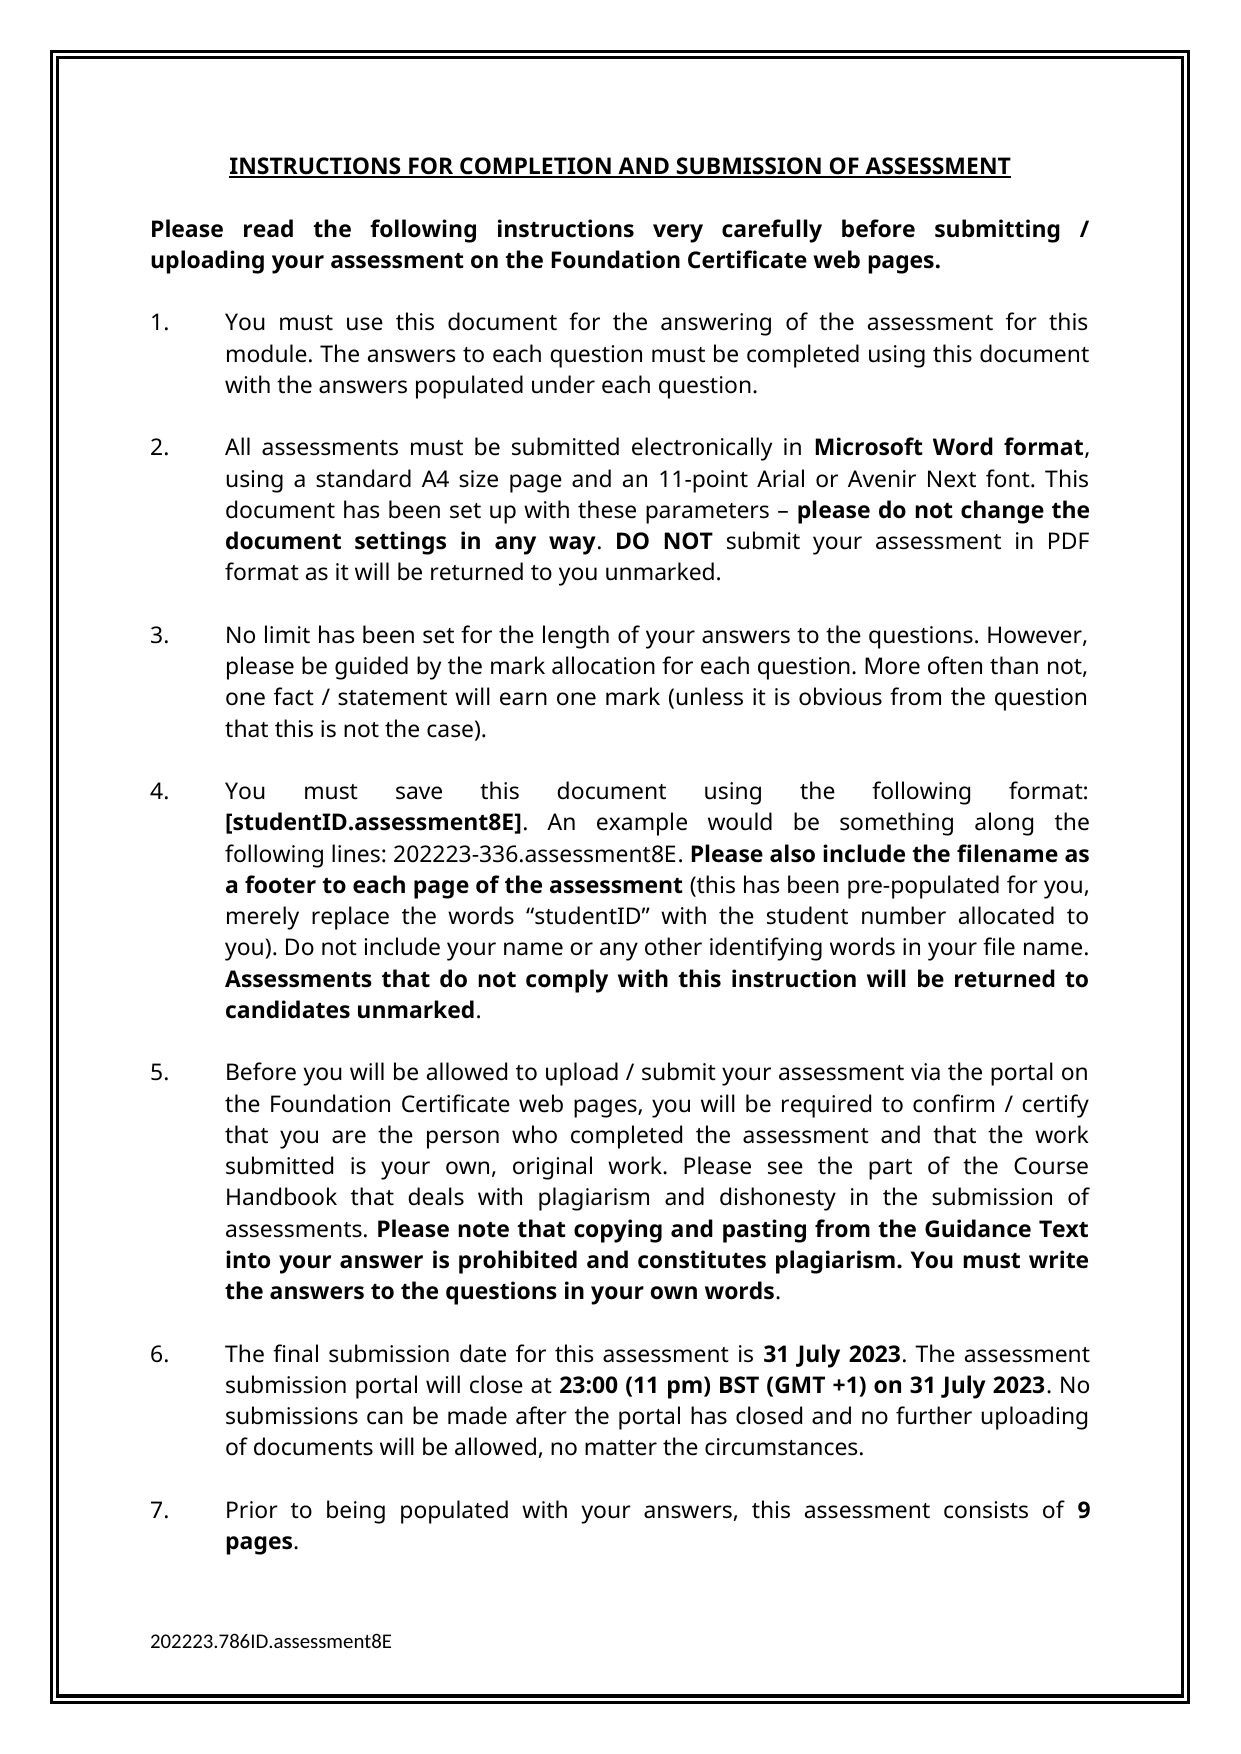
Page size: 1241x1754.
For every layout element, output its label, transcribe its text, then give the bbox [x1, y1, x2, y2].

text 1. You must use this document for the answering of the assessment for this module. The answers to each question must be completed using this document with the answers populated under each question. [150, 306, 1090, 400]
text 2. All assessments must be submitted electronically in Microsoft Word format, using a standard A4 size page and an 11-point Arial or Avenir Next font. This document has been set up with these parameters – please do not change the document settings in any way. DO NOT submit your assessment in PDF format as it will be returned to you unmarked. [150, 431, 1090, 587]
text INSTRUCTIONS FOR COMPLETION AND SUBMISSION OF ASSESSMENT [150, 150, 1090, 181]
text 5. Before you will be allowed to upload / submit your assessment via the portal on the Foundation Certificate web pages, you will be required to confirm / certify that you are the person who completed the assessment and that the work submitted is your own, original work. Please see the part of the Course Handbook that deals with plagiarism and dishonesty in the submission of assessments. Please note that copying and pasting from the Guidance Text into your answer is prohibited and constitutes plagiarism. You must write the answers to the questions in your own words. [150, 1056, 1090, 1306]
text 7. Prior to being populated with your answers, this assessment consists of 9 pages. [150, 1494, 1090, 1556]
text 4. You must save this document using the following format: [studentID.assessment8E]. An example would be something along the following lines: 202223-336.assessment8E. Please also include the filename as a footer to each page of the assessment (this has been pre-populated for you, merely replace the words “studentID” with the student number allocated to you). Do not include your name or any other identifying words in your file name. Assessments that do not comply with this instruction will be returned to candidates unmarked. [150, 775, 1090, 1025]
text 3. No limit has been set for the length of your answers to the questions. However, please be guided by the mark allocation for each question. More often than not, one fact / statement will earn one mark (unless it is obvious from the question that this is not the case). [150, 619, 1090, 744]
text Please read the following instructions very carefully before submitting / uploading your assessment on the Foundation Certificate web pages. [150, 212, 1090, 275]
text 6. The final submission date for this assessment is 31 July 2023. The assessment submission portal will close at 23:00 (11 pm) BST (GMT +1) on 31 July 2023. No submissions can be made after the portal has closed and no further uploading of documents will be allowed, no matter the circumstances. [150, 1337, 1090, 1462]
